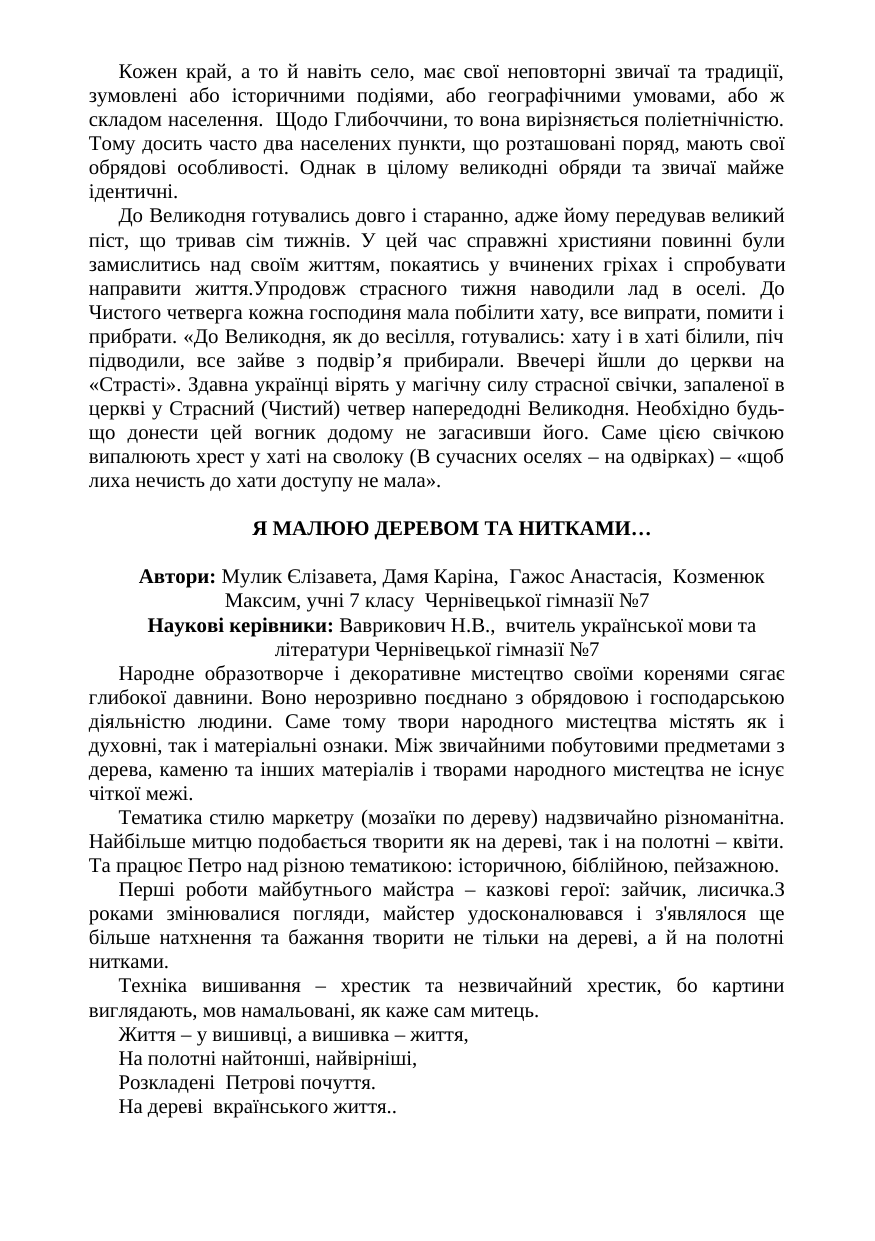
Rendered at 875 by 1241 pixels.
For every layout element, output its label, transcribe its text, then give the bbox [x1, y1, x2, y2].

text Техніка вишивання – хрестик та незвичайний хрестик, бо картини виглядають, мов намальовані, як каже сам митець. [89, 973, 785, 1022]
text Автори: Мулик Єлізавета, Дамя Каріна, Гажос Анастасія, Козменюк Максим, учні 7 класу Чернівецької гімназії №7 [89, 564, 785, 612]
text Тематика стилю маркетру (мозаїки по дереву) надзвичайно різноманітна. Найбільше митцю подобається творити як на дереві, так і на полотні – квіти. Та працює Петро над різною тематикою: історичною, біблійною, пейзажною. [89, 805, 785, 877]
text До Великодня готувались довго і старанно, адже йому передував великий піст, що тривав сім тижнів. У цей час справжні християни повинні були замислитись над своїм життям, покаятись у вчинених гріхах і cпробувати направити життя.Упродовж страсного тижня наводили лад в оселі. До Чистого четверга кожна господиня мала побілити хату, все випрати, помити і прибрати. «До Великодня, як до весілля, готувались: хату і в хаті білили, піч підводили, все зайве з подвір’я прибирали. Ввечері йшли до церкви на «Страсті». Здавна українці вірять у магічну силу страсної свічки, запаленої в церкві у Страсний (Чистий) четвер напередодні Великодня. Необхідно будь-що донести цей вогник додому не загасивши його. Саме цією свічкою випалюють хрест у хаті на сволоку (В сучасних оселях – на одвірках) – «щоб лиха нечисть до хати доступу не мала». [89, 203, 785, 492]
text Розкладені Петрові почуття. [89, 1070, 785, 1094]
text Кожен край, а то й навіть село, має свої неповторні звичаї та традиції, зумовлені або історичними подіями, або географічними умовами, або ж складом населення. Щодо Глибоччини, то вона вирізняється поліетнічністю. Тому досить часто два населених пункти, що розташовані поряд, мають свої обрядові особливості. Однак в цілому великодні обряди та звичаї майже ідентичні. [89, 59, 785, 203]
text На дереві вкраїнського життя.. [89, 1094, 785, 1118]
text Перші роботи майбутнього майстра – казкові герої: зайчик, лисичка.З роками змінювалися погляди, майстер удосконалювався і з'являлося ще більше натхнення та бажання творити не тільки на дереві, а й на полотні нитками. [89, 877, 785, 973]
text Життя – у вишивці, а вишивка – життя, [89, 1022, 785, 1046]
text Наукові керівники: Ваврикович Н.В., вчитель української мови та літератури Чернівецької гімназії №7 [89, 612, 785, 661]
text Я МАЛЮЮ ДЕРЕВОМ ТА НИТКАМИ… [89, 516, 785, 540]
text Народне образотворче і декоративне мистецтво своїми коренями сягає глибокої давнини. Воно нерозривно поєднано з обрядовою і господарською діяльністю людини. Саме тому твори народного мистецтва містять як і духовні, так і матеріальні ознаки. Між звичайними побутовими предметами з дерева, каменю та інших матеріалів і творами народного мистецтва не існує чіткої межі. [89, 661, 785, 805]
text На полотні найтонші, найвірніші, [89, 1046, 785, 1070]
